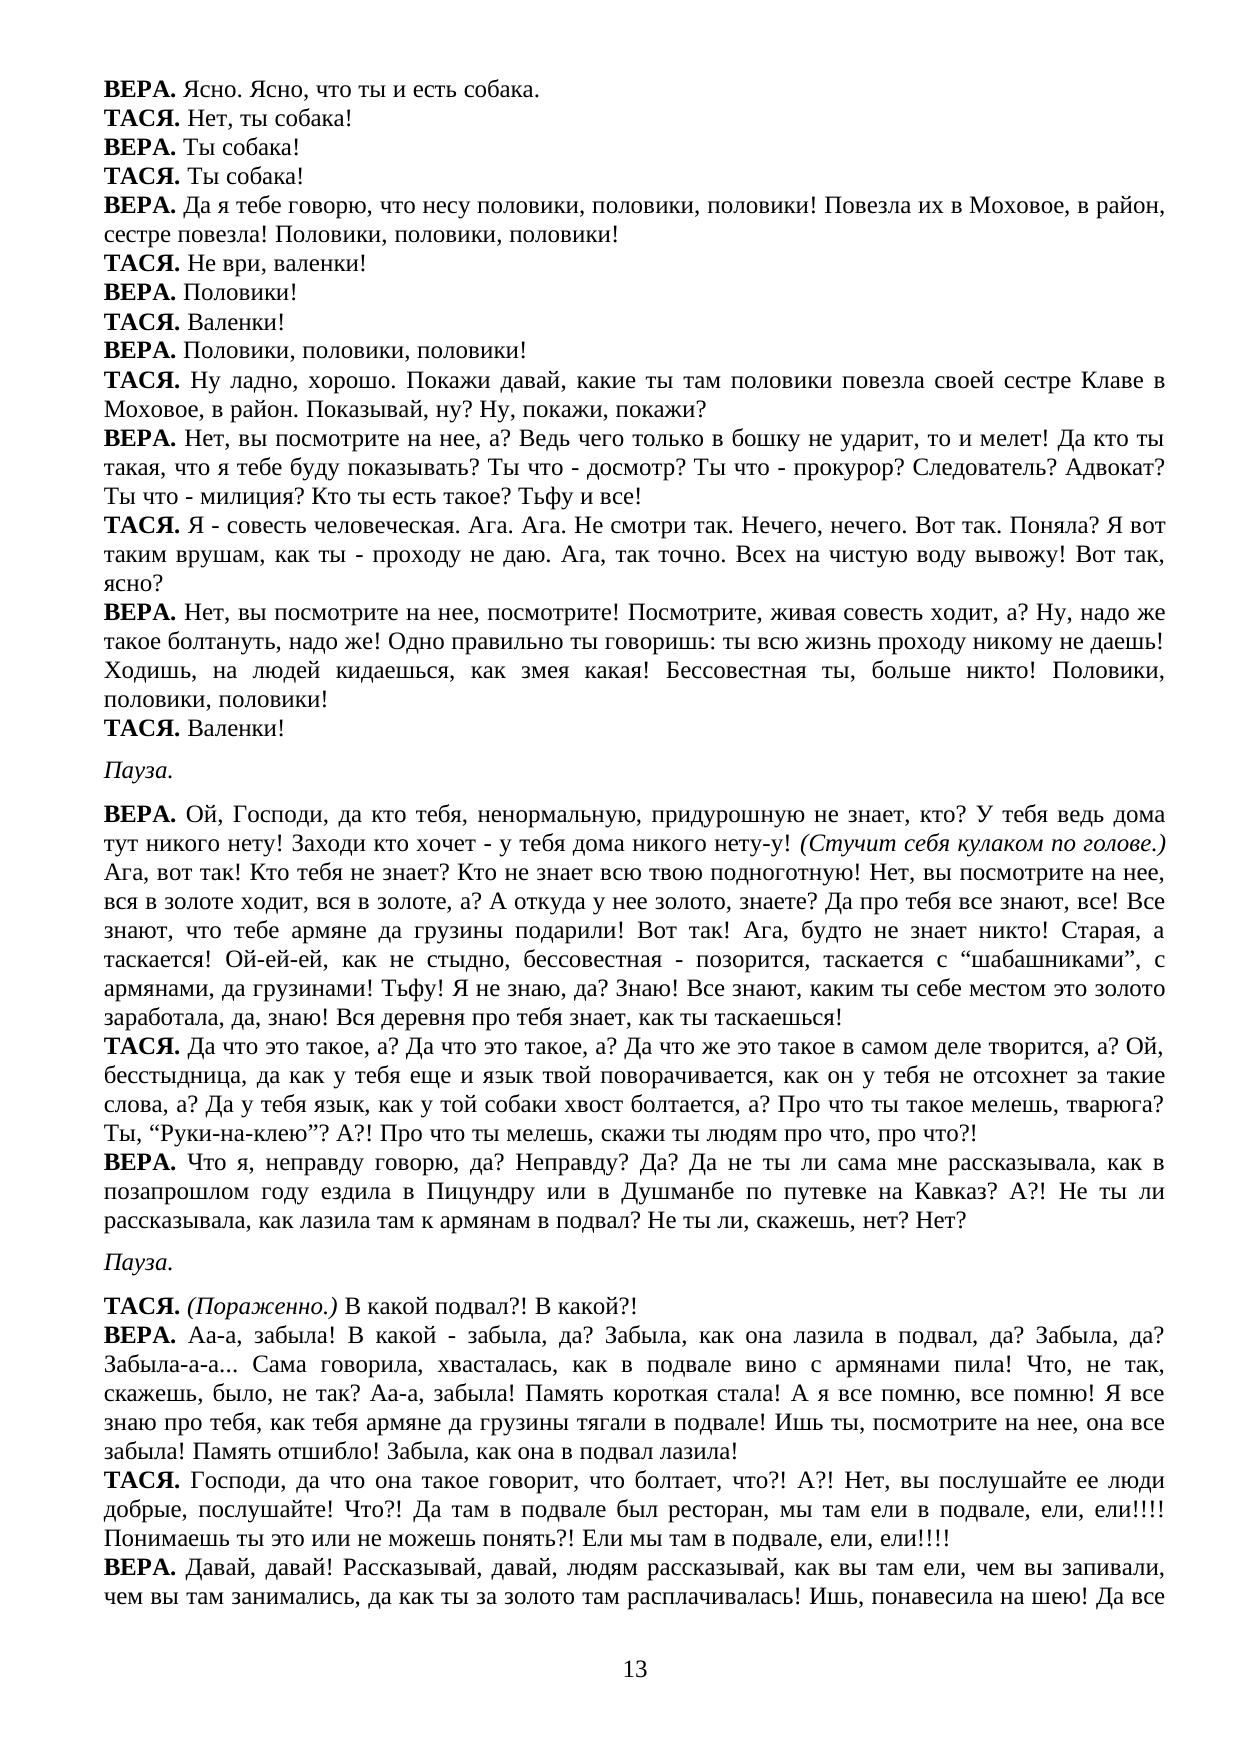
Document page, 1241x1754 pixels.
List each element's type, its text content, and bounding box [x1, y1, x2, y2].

text ТАСЯ. Господи, да что она такое говорит, что болтает, что?! А?! Нет, вы послушайте ее люди добрые, послушайте! Что?! Да там в подвале был ресторан, мы там ели в подвале, ели, ели!!!! Понимаешь ты это или не можешь понять?! Ели мы там в подвале, ели, ели!!!! [103, 1465, 1166, 1552]
text ТАСЯ. Нет, ты собака! [103, 103, 1166, 132]
text ВЕРА. Ты собака! [103, 132, 1166, 161]
text ТАСЯ. Валенки! [103, 306, 1166, 335]
text ТАСЯ. Не ври, валенки! [103, 248, 1166, 277]
text ВЕРА. Нет, вы посмотрите на нее, посмотрите! Посмотрите, живая совесть ходит, а? Ну, надо же такое болтануть, надо же! Одно правильно ты говоришь: ты всю жизнь проходу никому не даешь! Ходишь, на людей кидаешься, как змея какая! Бессовестная ты, больше никто! Половики, половики, половики! [103, 597, 1166, 713]
text ТАСЯ. Валенки! [103, 713, 1166, 742]
text ТАСЯ. Ну ладно, хорошо. Покажи давай, какие ты там половики повезла своей сестре Клаве в Моховое, в район. Показывай, ну? Ну, покажи, покажи? [103, 364, 1166, 423]
text ВЕРА. Да я тебе говорю, что несу половики, половики, половики! Повезла их в Моховое, в район, сестре повезла! Половики, половики, половики! [103, 190, 1166, 248]
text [103, 1552, 1166, 1610]
text ВЕРА. Ой, Господи, да кто тебя, ненормальную, придурошную не знает, кто? У тебя ведь дома тут никого нету! Заходи кто хочет - у тебя дома никого нету-у! (Стучит себя кулаком по голове.) Ага, вот так! Кто тебя не знает? Кто не знает всю твою подноготную! Нет, вы посмотрите на нее, вся в золоте ходит, вся в золоте, а? А откуда у нее золото, знаете? Да про тебя все знают, все! Все знают, что тебе армяне да грузины подарили! Вот так! Ага, будто не знает никто! Старая, а таскается! Ой-ей-ей, как не стыдно, бессовестная - позорится, таскается с “шабашниками”, с армянами, да грузинами! Тьфу! Я не знаю, да? Знаю! Все знают, каким ты себе местом это золото заработала, да, знаю! Вся деревня про тебя знает, как ты таскаешься! [103, 798, 1166, 1031]
text ТАСЯ. (Пораженно.) В какой подвал?! В какой?! [103, 1291, 1166, 1319]
text ТАСЯ. Ты собака! [103, 161, 1166, 190]
text ВЕРА. Половики! [103, 277, 1166, 306]
text ВЕРА. Половики, половики, половики! [103, 335, 1166, 364]
text ТАСЯ. Я - совесть человеческая. Ага. Ага. Не смотри так. Нечего, нечего. Вот так. Поняла? Я вот таким врушам, как ты - проходу не даю. Ага, так точно. Всех на чистую воду вывожу! Вот так, ясно? [103, 510, 1166, 597]
text Пауза. [103, 1247, 1166, 1276]
text ВЕРА. Ясно. Ясно, что ты и есть собака. [103, 74, 1166, 103]
text ВЕРА. Аа-а, забыла! В какой - забыла, да? Забыла, как она лазила в подвал, да? Забыла, да? Забыла-а-а... Сама говорила, хвасталась, как в подвале вино с армянами пила! Что, не так, скажешь, было, не так? Аа-а, забыла! Память короткая стала! А я все помню, все помню! Я все знаю про тебя, как тебя армяне да грузины тягали в подвале! Ишь ты, посмотрите на нее, она все забыла! Память отшибло! Забыла, как она в подвал лазила! [103, 1319, 1166, 1465]
text ВЕРА. Нет, вы посмотрите на нее, а? Ведь чего только в бошку не ударит, то и мелет! Да кто ты такая, что я тебе буду показывать? Ты что - досмотр? Ты что - прокурор? Следователь? Адвокат? Ты что - милиция? Кто ты есть такое? Тьфу и все! [103, 423, 1166, 510]
text ВЕРА. Что я, неправду говорю, да? Неправду? Да? Да не ты ли сама мне рассказывала, как в позапрошлом году ездила в Пицундру или в Душманбе по путевке на Кавказ? А?! Не ты ли рассказывала, как лазила там к армянам в подвал? Не ты ли, скажешь, нет? Нет? [103, 1147, 1166, 1234]
text Пауза. [103, 755, 1166, 784]
text ТАСЯ. Да что это такое, а? Да что это такое, а? Да что же это такое в самом деле творится, а? Ой, бесстыдница, да как у тебя еще и язык твой поворачивается, как он у тебя не отсохнет за такие слова, а? Да у тебя язык, как у той собаки хвост болтается, а? Про что ты такое мелешь, тварюга? Ты, “Руки-на-клею”? А?! Про что ты мелешь, скажи ты людям про что, про что?! [103, 1031, 1166, 1147]
